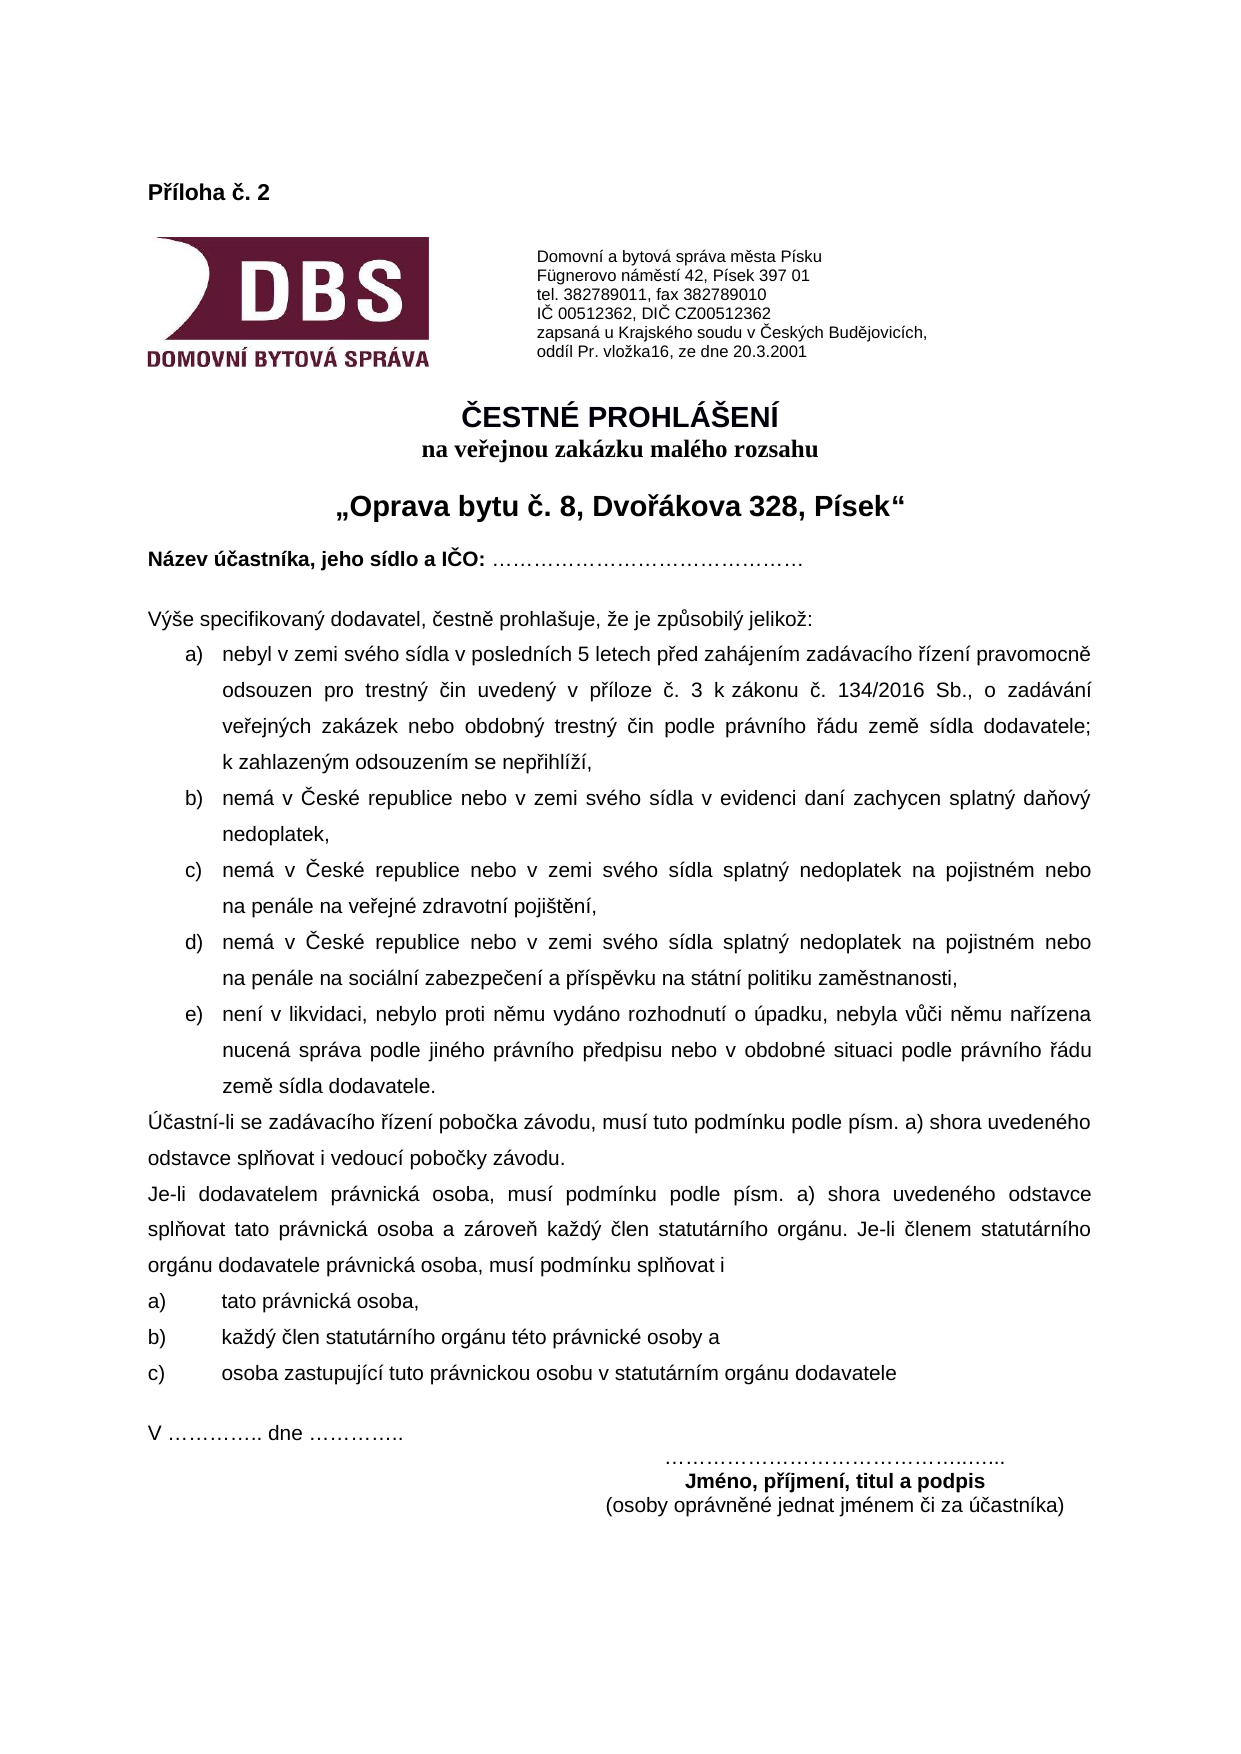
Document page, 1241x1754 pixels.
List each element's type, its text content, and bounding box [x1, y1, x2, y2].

text ……………………………………..…... [590, 1445, 1093, 1469]
text V ………….. dne ………….. [148, 1421, 1093, 1445]
text Jméno, příjmení, titul a podpis [185, 1469, 1093, 1493]
text b) každý člen statutárního orgánu této právnické osoby a [148, 1325, 1093, 1349]
list nebyl v zemi svého sídla v posledních 5 letech před zahájením zadávacího řízení pravomocně odsouzen pro trestný čin uvedený v příloze č. 3 k zákonu č. 134/2016 Sb., o zadávání veřejných zakázek nebo obdobný trestný čin podle právního řádu země sídla dodavatele; k zahlazeným odsouzením se nepřihlíží, [185, 642, 1093, 774]
title ČESTNÉ PROHLÁŠENÍ [148, 400, 1093, 434]
text Je-li dodavatelem právnická osoba, musí podmínku podle písm. a) shora uvedeného odstavce splňovat tato právnická osoba a zároveň každý člen statutárního orgánu. Je-li členem statutárního orgánu dodavatele právnická osoba, musí podmínku splňovat i [148, 1181, 1093, 1277]
text Výše specifikovaný dodavatel, čestně prohlašuje, že je způsobilý jelikož: [148, 606, 1093, 630]
text Příloha č. 2 [148, 179, 1093, 206]
list není v likvidaci, nebylo proti němu vydáno rozhodnutí o úpadku, nebyla vůči němu nařízena nucená správa podle jiného právního předpisu nebo v obdobné situaci podle právního řádu země sídla dodavatele. [185, 1002, 1093, 1097]
text na veřejnou zakázku malého rozsahu [148, 434, 1093, 463]
text (osoby oprávněné jednat jménem či za účastníka) [185, 1493, 1093, 1517]
list nemá v České republice nebo v zemi svého sídla splatný nedoplatek na pojistném nebo na penále na veřejné zdravotní pojištění, [185, 858, 1093, 918]
picture [147, 237, 429, 367]
text „Oprava bytu č. 8, Dvořákova 328, Písek“ [148, 489, 1093, 522]
text Název účastníka, jeho sídlo a IČO: ……………………………………… [148, 546, 1093, 570]
text c) osoba zastupující tuto právnickou osobu v statutárním orgánu dodavatele [148, 1361, 1093, 1385]
list nemá v České republice nebo v zemi svého sídla splatný nedoplatek na pojistném nebo na penále na sociální zabezpečení a příspěvku na státní politiku zaměstnanosti, [185, 930, 1093, 990]
text a) tato právnická osoba, [148, 1289, 1093, 1313]
text Účastní-li se zadávacího řízení pobočka závodu, musí tuto podmínku podle písm. a) shora uvedeného odstavce splňovat i vedoucí pobočky závodu. [148, 1109, 1093, 1169]
list nemá v České republice nebo v zemi svého sídla v evidenci daní zachycen splatný daňový nedoplatek, [185, 786, 1093, 846]
